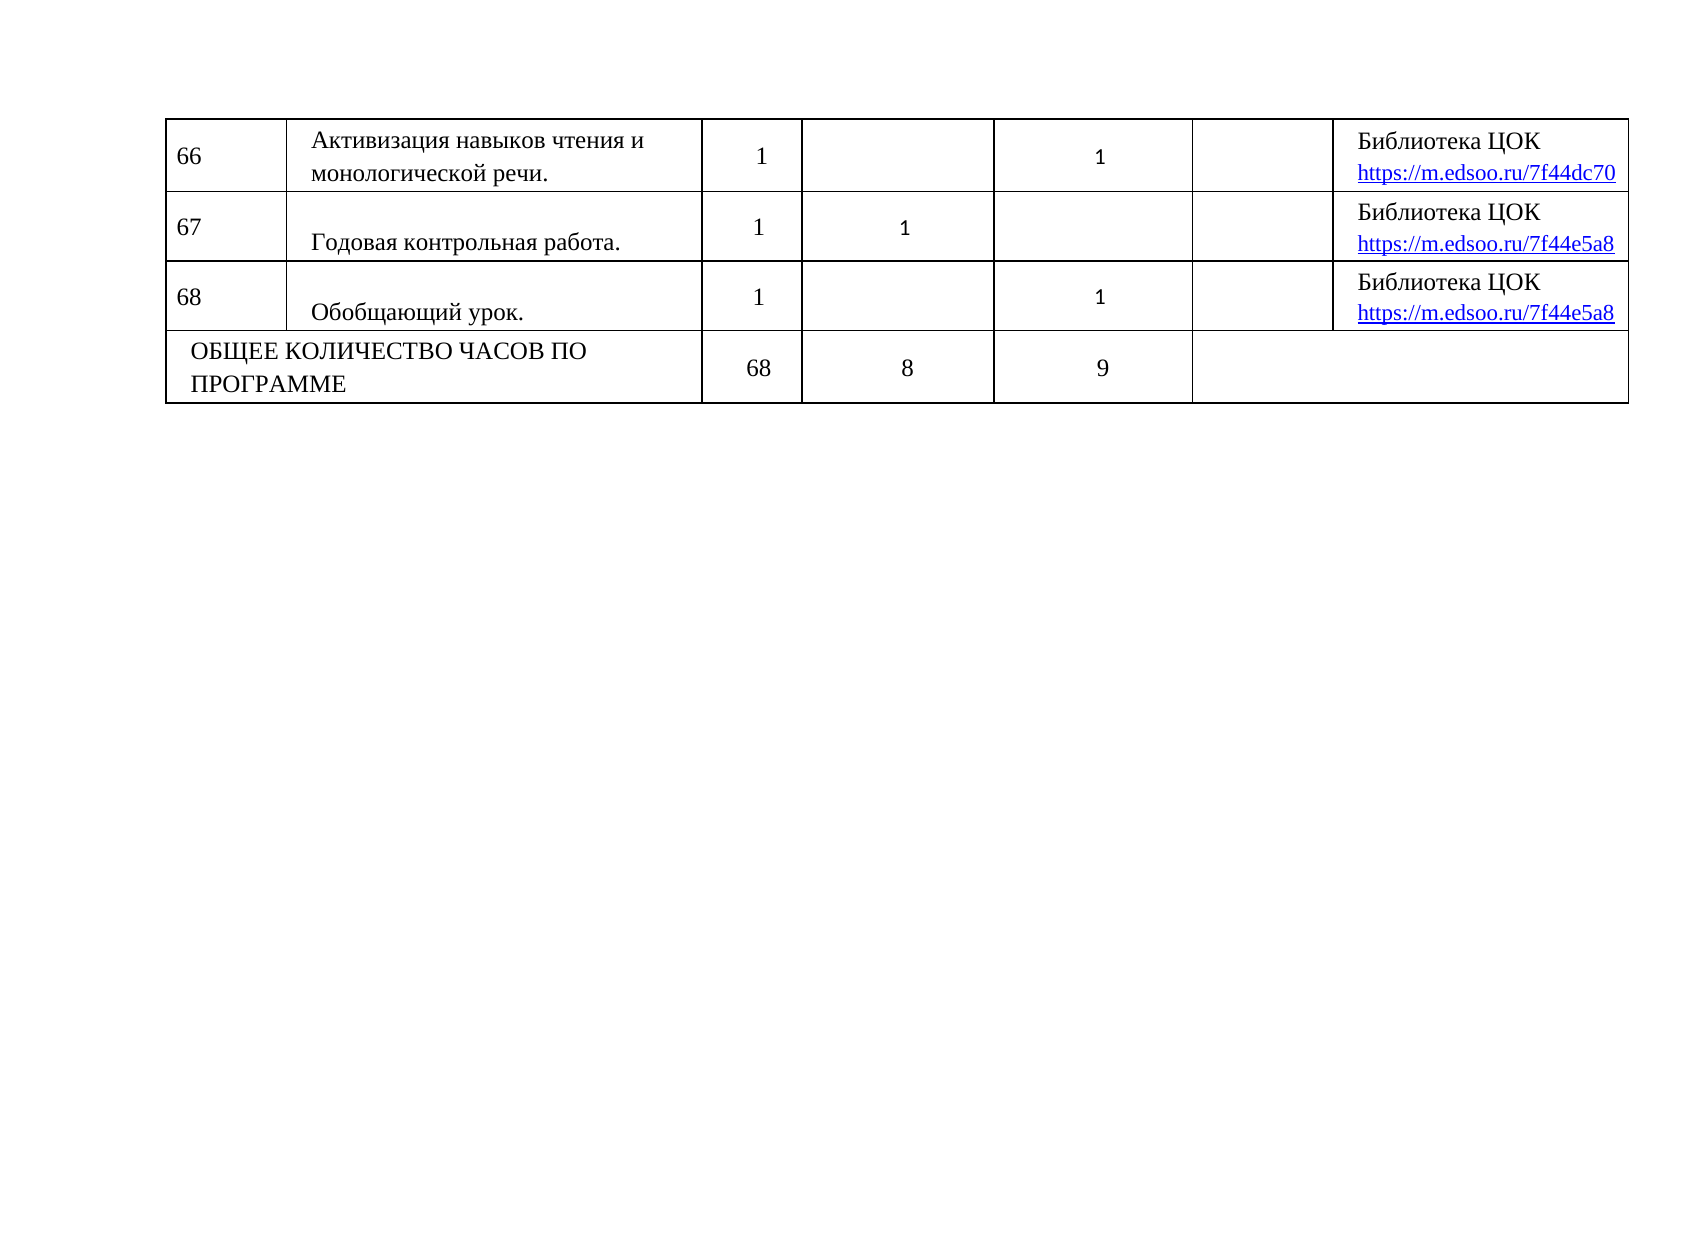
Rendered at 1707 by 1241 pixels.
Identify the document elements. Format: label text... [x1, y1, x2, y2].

table_cell [1193, 120, 1332, 191]
table_cell Активизация навыков чтения и монологической речи. [287, 120, 701, 191]
table_cell [1193, 262, 1332, 330]
table_cell [995, 192, 1192, 260]
table_cell 1 [995, 262, 1192, 330]
table_cell 9 [995, 331, 1192, 402]
table_cell Обобщающий урок. [287, 262, 701, 330]
table_cell [803, 120, 993, 191]
table_cell 8 [803, 331, 993, 402]
table_cell Библиотека ЦОК https://m.edsoo.ru/7f44dc70 [1334, 120, 1628, 191]
table_cell 68 [703, 331, 801, 402]
table_cell ОБЩЕЕ КОЛИЧЕСТВО ЧАСОВ ПО ПРОГРАММЕ [167, 331, 701, 402]
table_cell 1 [995, 120, 1192, 191]
table_cell 1 [703, 192, 801, 260]
table_cell Годовая контрольная работа. [287, 192, 701, 260]
table_cell [1193, 192, 1332, 260]
table_cell 1 [703, 120, 801, 191]
table_cell 68 [167, 262, 286, 330]
table_cell Библиотека ЦОК https://m.edsoo.ru/7f44e5a8 [1334, 192, 1628, 260]
table_cell 66 [167, 120, 286, 191]
table_cell [1193, 331, 1628, 402]
table_cell 1 [703, 262, 801, 330]
table_cell [803, 262, 993, 330]
table_cell Библиотека ЦОК https://m.edsoo.ru/7f44e5a8 [1334, 262, 1628, 330]
table_cell 1 [803, 192, 993, 260]
table_cell 67 [167, 192, 286, 260]
